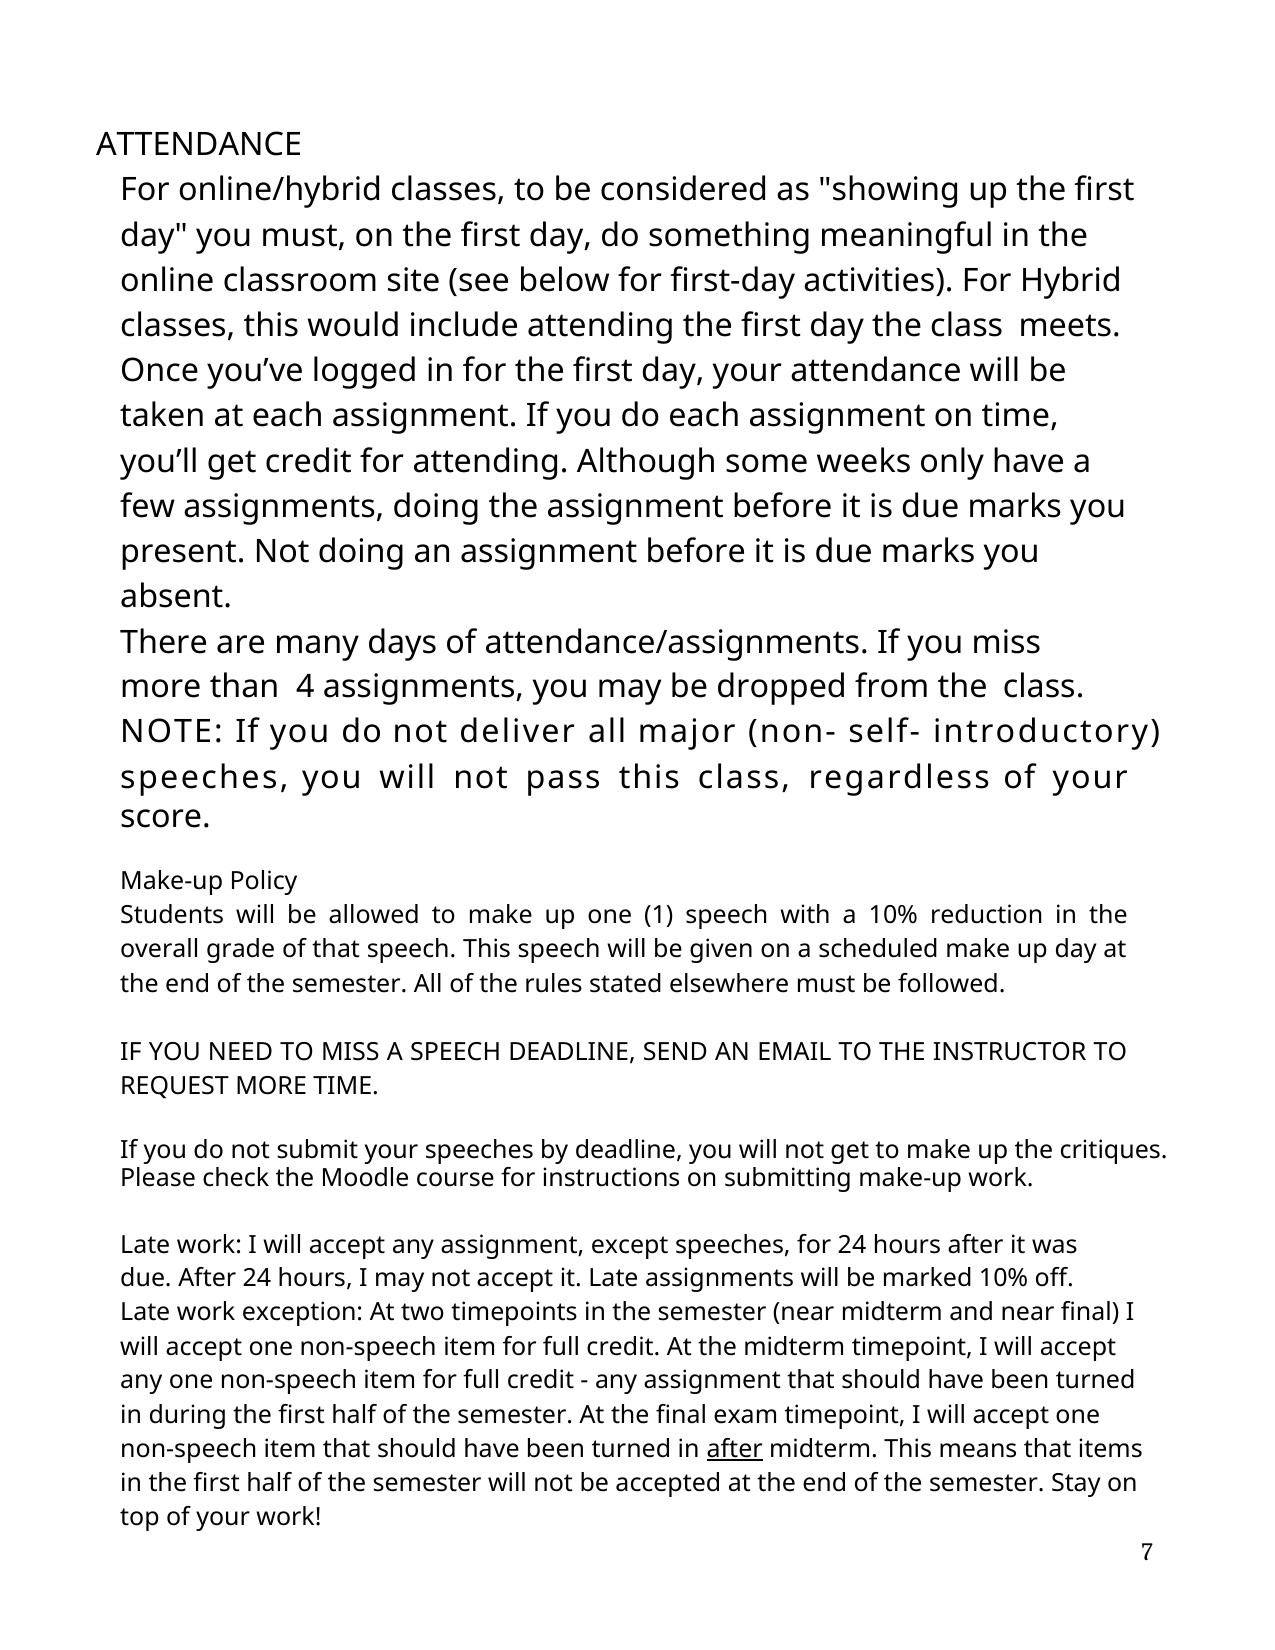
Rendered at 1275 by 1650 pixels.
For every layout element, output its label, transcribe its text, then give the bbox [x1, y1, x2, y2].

text score. [120, 799, 1181, 835]
text Late work: I will accept any assignment, except speeches, for 24 hours after it was due. After 24 hours, I may not accept it. Late assignments will be marked 10% off. [120, 1227, 1132, 1294]
picture [1138, 1538, 1176, 1567]
text Students will be allowed to make up one (1) speech with a 10% reduction in the overall grade of that speech. This speech will be given on a scheduled make up day at the end of the semester. All of the rules stated elsewhere must be followed. [120, 897, 1129, 999]
text Make-up Policy [120, 863, 1181, 897]
text IF YOU NEED TO MISS A SPEECH DEADLINE, SEND AN EMAIL TO THE INSTRUCTOR TO REQUEST MORE TIME. [120, 1033, 1129, 1102]
text Once you’ve logged in for the first day, your attendance will be taken at each assignment. If you do each assignment on time, you’ll get credit for attending. Although some weeks only have a few assignments, doing the assignment before it is due marks you present. Not doing an assignment before it is due marks you absent. [120, 347, 1139, 617]
text Please check the Moodle course for instructions on submitting make-up work. [120, 1164, 1181, 1192]
text For online/hybrid classes, to be considered as "showing up the first day" you must, on the first day, do something meaningful in the online classroom site (see below for first-day activities). For Hybrid classes, this would include attending the first day the class meets. [120, 166, 1139, 346]
text Late work exception: At two timepoints in the semester (near midterm and near final) I will accept one non-speech item for full credit. At the midterm timepoint, I will accept any one non-speech item for full credit - any assignment that should have been turned in during the first half of the semester. At the final exam timepoint, I will accept one non-speech item that should have been turned in after midterm. This means that items in the first half of the semester will not be accepted at the end of the semester. Stay on top of your work! [120, 1294, 1145, 1532]
subtitle ATTENDANCE [96, 121, 1181, 165]
text There are many days of attendance/assignments. If you miss more than 4 assignments, you may be dropped from the class. [120, 619, 1114, 707]
text If you do not submit your speeches by deadline, you will not get to make up the critiques. [120, 1136, 1181, 1164]
text NOTE: If you do not deliver all major (non- self- introductory) speeches, you will not pass this class, regardless of your [120, 708, 1181, 798]
